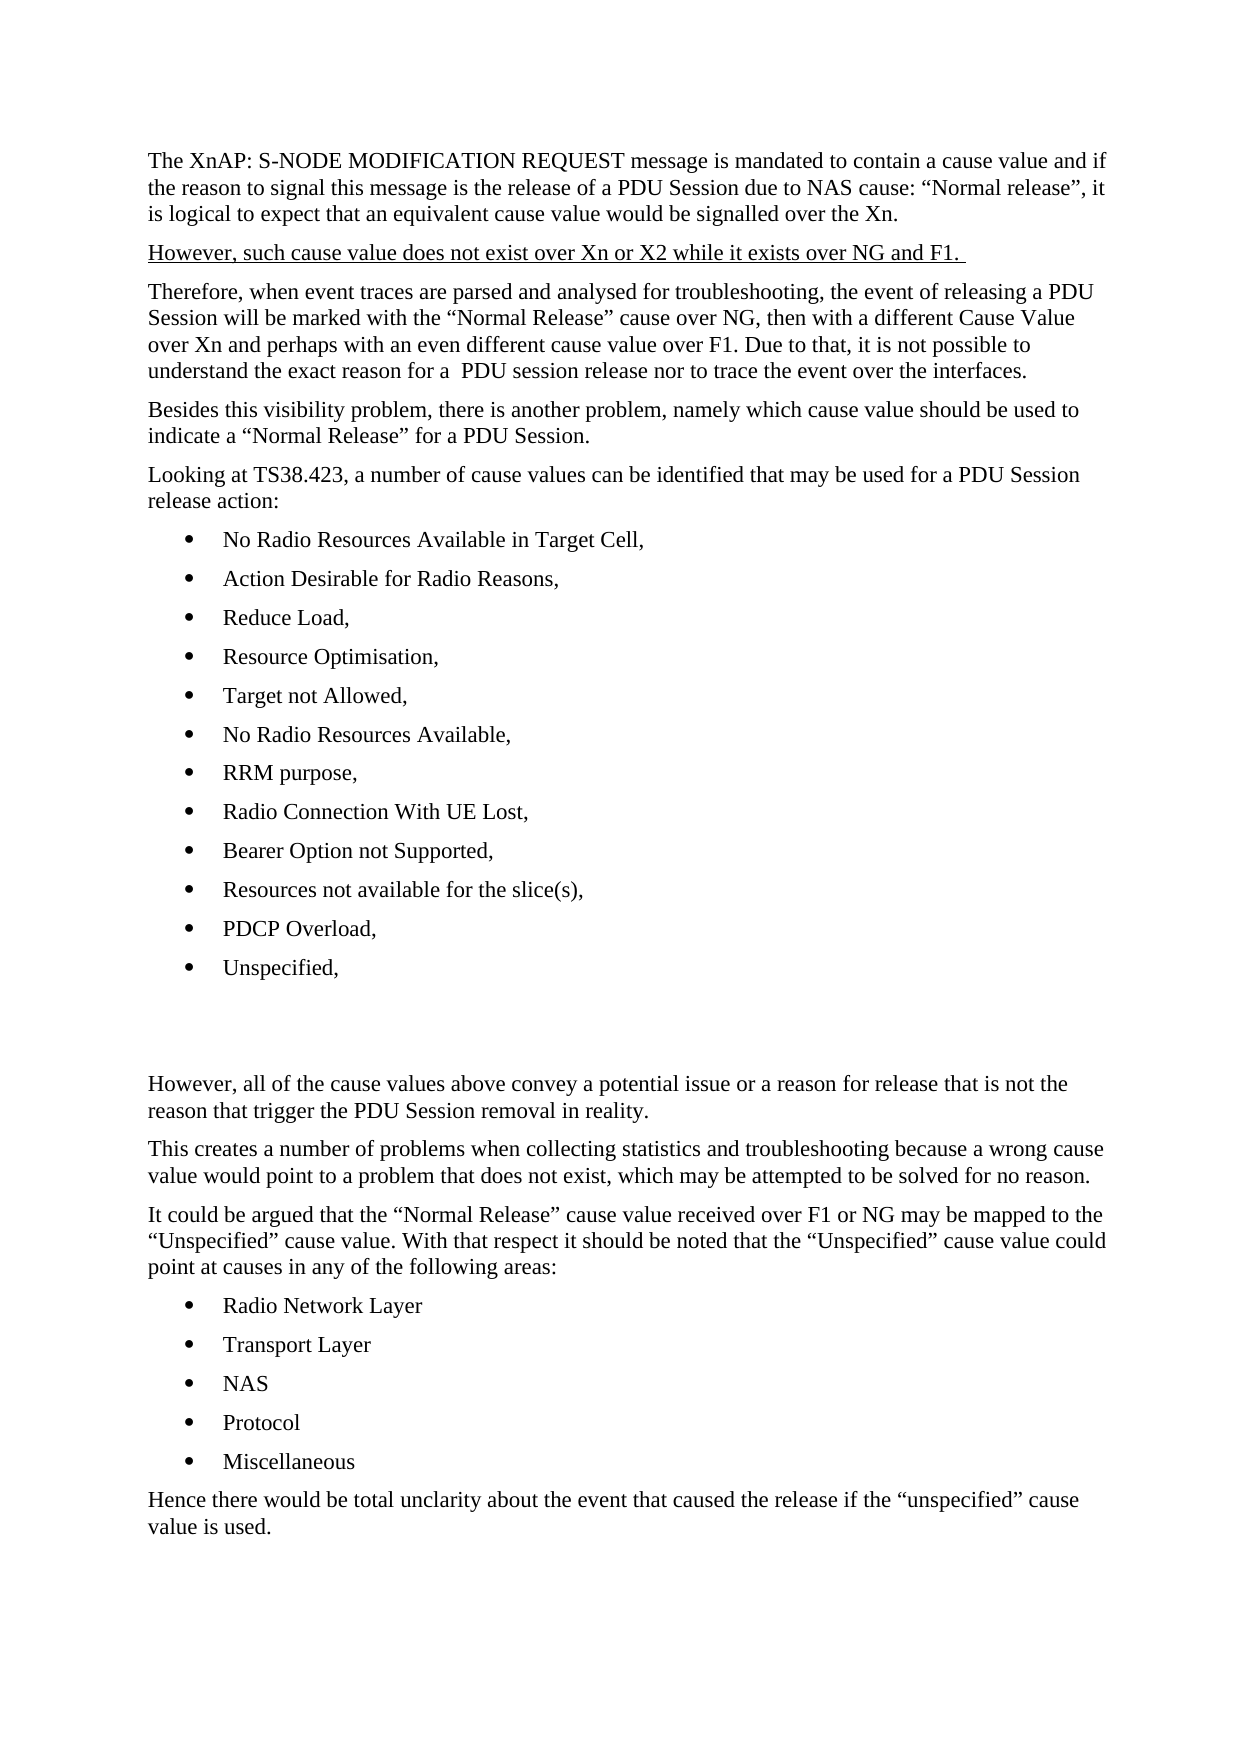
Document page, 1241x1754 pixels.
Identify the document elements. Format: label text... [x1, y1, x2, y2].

list Reduce Load, [185, 604, 1107, 630]
list Target not Allowed, [185, 682, 1107, 708]
list Resource Optimisation, [185, 643, 1107, 669]
list Action Desirable for Radio Reasons, [185, 565, 1107, 592]
list NAS [185, 1370, 1107, 1396]
list Bearer Option not Supported, [185, 837, 1107, 863]
text The XnAP: S-NODE MODIFICATION REQUEST message is mandated to contain a cause value and if the reason to signal this message is the release of a PDU Session due to NAS cause: “Normal release”, it is logical to expect that an equivalent cause value would be signalled over the Xn. [148, 148, 1107, 227]
text Therefore, when event traces are parsed and analysed for troubleshooting, the event of releasing a PDU Session will be marked with the “Normal Release” cause over NG, then with a different Cause Value over Xn and perhaps with an even different cause value over F1. Due to that, it is not possible to understand the exact reason for a PDU session release nor to trace the event over the interfaces. [148, 278, 1107, 383]
list Protocol [185, 1409, 1107, 1435]
text Hence there would be total unclarity about the event that caused the release if the “unspecified” cause value is used. [148, 1487, 1107, 1539]
text It could be argued that the “Normal Release” cause value received over F1 or NG may be mapped to the “Unspecified” cause value. With that respect it should be noted that the “Unspecified” cause value could point at causes in any of the following areas: [148, 1201, 1107, 1280]
list PDCP Overload, [185, 915, 1107, 941]
list Unspecified, [185, 954, 1107, 980]
list Radio Connection With UE Lost, [185, 798, 1107, 825]
text Looking at TS38.423, a number of cause values can be identified that may be used for a PDU Session release action: [148, 461, 1107, 514]
text This creates a number of problems when collecting statistics and troubleshooting because a wrong cause value would point to a problem that does not exist, which may be attempted to be solved for no reason. [148, 1136, 1107, 1188]
text However, all of the cause values above convey a potential issue or a reason for release that is not the reason that trigger the PDU Session removal in reality. [148, 1070, 1107, 1123]
text However, such cause value does not exist over Xn or X2 while it exists over NG and F1. [148, 239, 1107, 266]
list Miscellaneous [185, 1448, 1107, 1474]
list No Radio Resources Available in Target Cell, [185, 526, 1107, 553]
list Transport Layer [185, 1331, 1107, 1357]
list Resources not available for the slice(s), [185, 876, 1107, 902]
list Radio Network Layer [185, 1292, 1107, 1319]
list RRM purpose, [185, 759, 1107, 786]
text Besides this visibility problem, there is another problem, namely which cause value should be used to indicate a “Normal Release” for a PDU Session. [148, 396, 1107, 449]
list No Radio Resources Available, [185, 721, 1107, 747]
